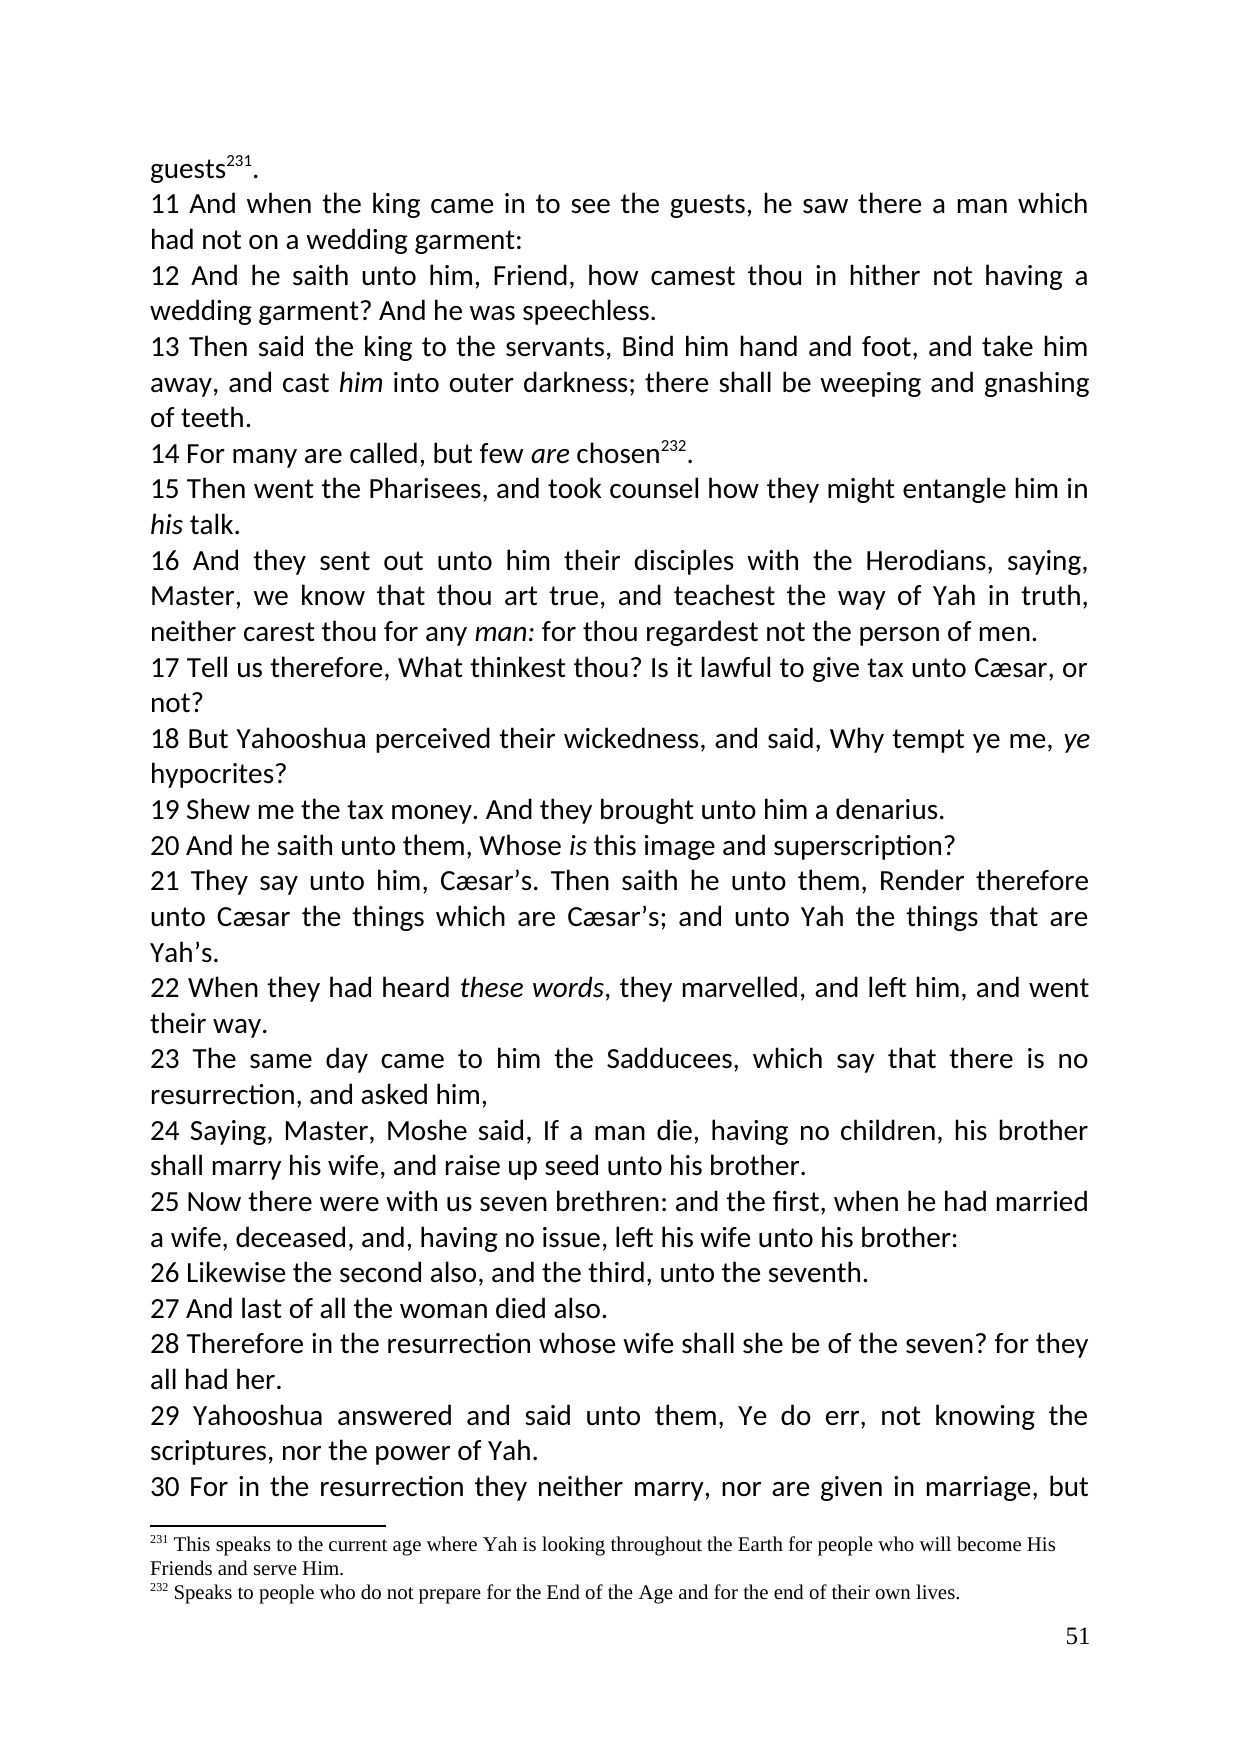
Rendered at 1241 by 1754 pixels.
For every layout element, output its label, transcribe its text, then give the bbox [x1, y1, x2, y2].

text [150, 1468, 1090, 1504]
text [150, 150, 1090, 186]
text 26 Likewise the second also, and the third, unto the seventh. [150, 1254, 1090, 1290]
text 29 Yahooshua answered and said unto them, Ye do err, not knowing the scriptures, nor the power of Yah. [150, 1397, 1090, 1468]
text 15 Then went the Pharisees, and took counsel how they might entangle him in his talk. [150, 471, 1090, 542]
text 21 They say unto him, Cæsar’s. Then saith he unto them, Render therefore unto Cæsar the things which are Cæsar’s; and unto Yah the things that are Yah’s. [150, 862, 1090, 969]
text 11 And when the king came in to see the guests, he saw there a man which had not on a wedding garment: [150, 186, 1090, 257]
text 18 But Yahooshua perceived their wickedness, and said, Why tempt ye me, ye hypocrites? [150, 720, 1090, 791]
text 28 Therefore in the resurrection whose wife shall she be of the seven? for they all had her. [150, 1326, 1090, 1397]
text 19 Shew me the tax money. And they brought unto him a denarius. [150, 791, 1090, 827]
text 23 The same day came to him the Sadducees, which say that there is no resurrection, and asked him, [150, 1041, 1090, 1112]
text 20 And he saith unto them, Whose is this image and superscription? [150, 827, 1090, 862]
text 24 Saying, Master, Moshe said, If a man die, having no children, his brother shall marry his wife, and raise up seed unto his brother. [150, 1112, 1090, 1183]
text 27 And last of all the woman died also. [150, 1290, 1090, 1326]
text 14 For many are called, but few are chosen. [150, 435, 1090, 471]
text 13 Then said the king to the servants, Bind him hand and foot, and take him away, and cast him into outer darkness; there shall be weeping and gnashing of teeth. [150, 328, 1090, 435]
text 17 Tell us therefore, What thinkest thou? Is it lawful to give tax unto Cæsar, or not? [150, 649, 1090, 720]
text 22 When they had heard these words, they marvelled, and left him, and went their way. [150, 969, 1090, 1041]
text 16 And they sent out unto him their disciples with the Herodians, saying, Master, we know that thou art true, and teachest the way of Yah in truth, neither carest thou for any man: for thou regardest not the person of men. [150, 542, 1090, 649]
text 25 Now there were with us seven brethren: and the first, when he had married a wife, deceased, and, having no issue, left his wife unto his brother: [150, 1183, 1090, 1254]
text 12 And he saith unto him, Friend, how camest thou in hither not having a wedding garment? And he was speechless. [150, 257, 1090, 328]
